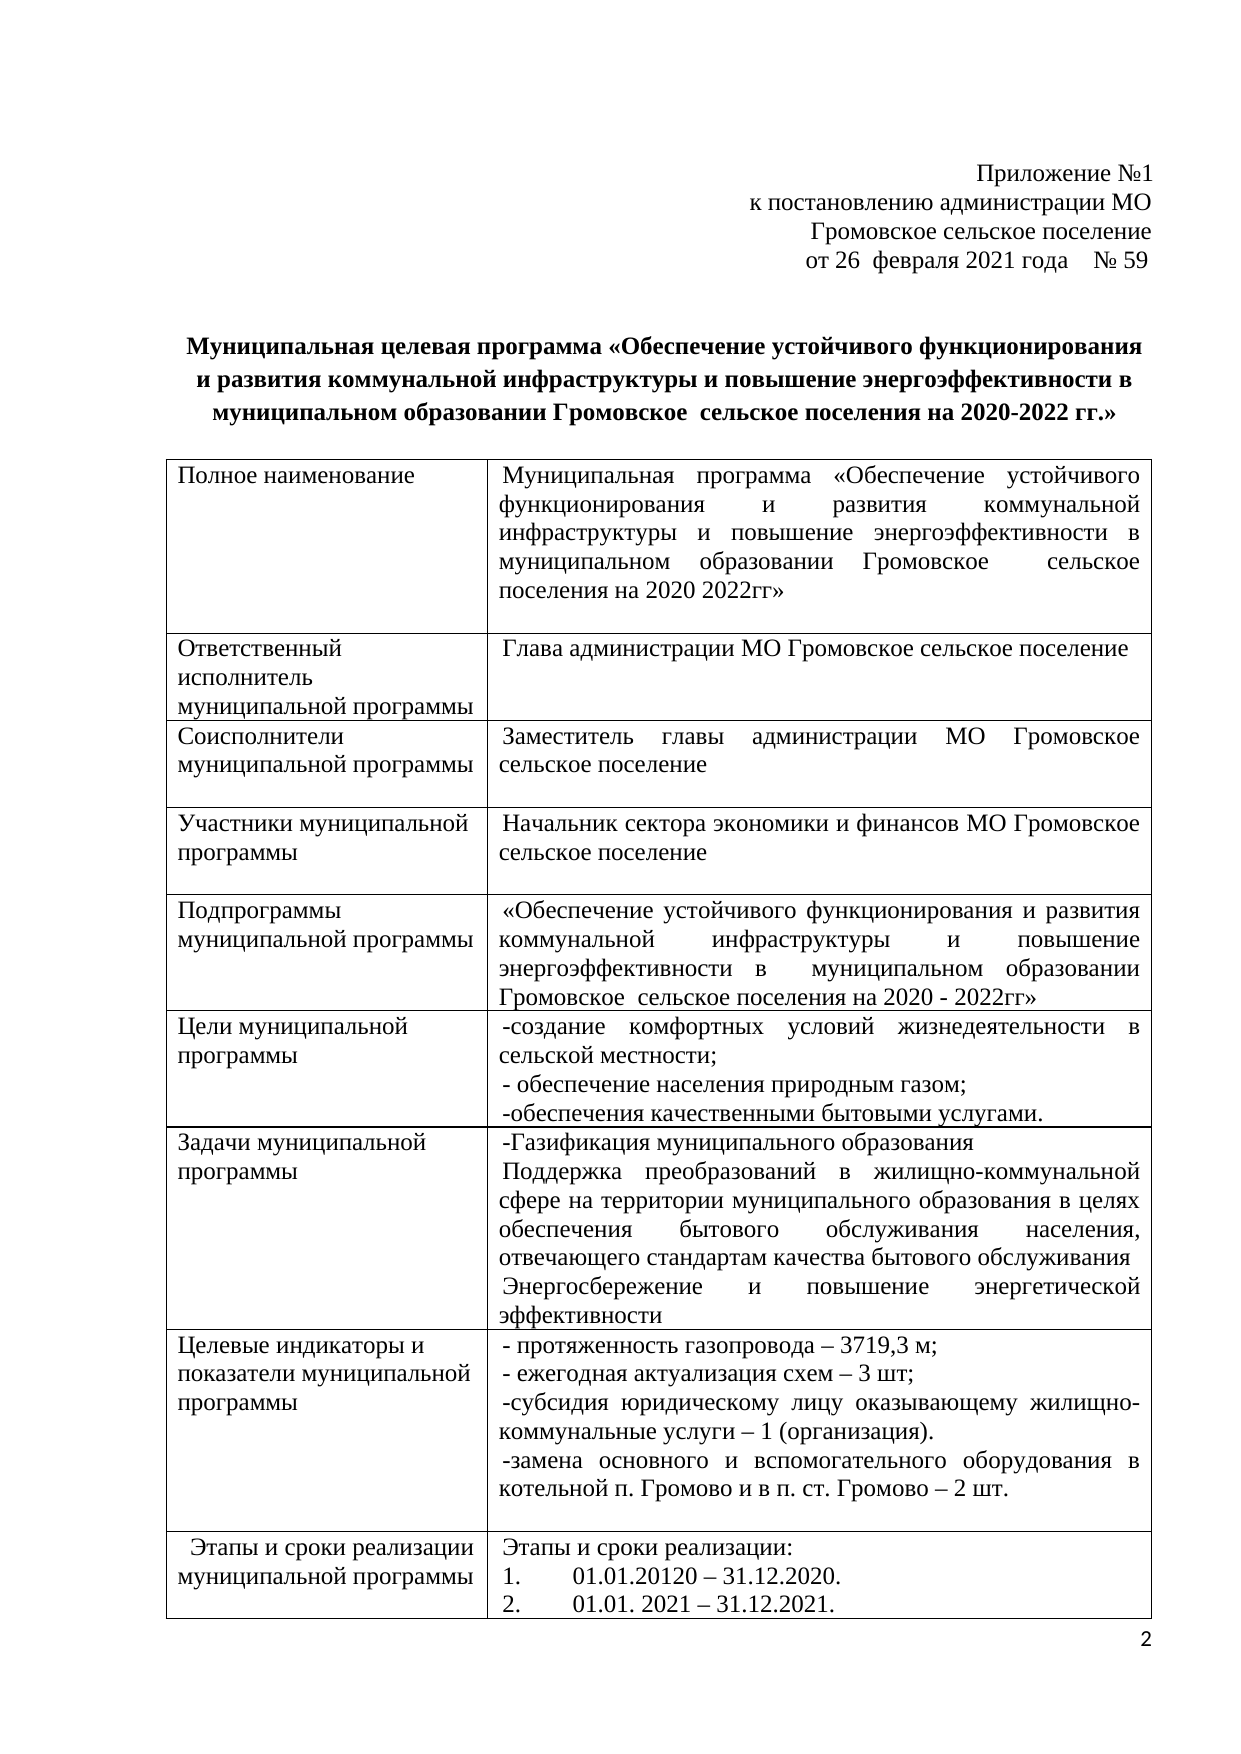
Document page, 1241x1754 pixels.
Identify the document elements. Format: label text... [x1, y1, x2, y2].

table_header Муниципальная программа «Обеспечение устойчивого функционирования и развития коммунальной инфраструктуры и повышение энергоэффективности в муниципальном образовании Громовское сельское поселения на 2020 2022гг» [488, 460, 1151, 632]
table_cell «Обеспечение устойчивого функционирования и развития коммунальной инфраструктуры и повышение энергоэффективности в муниципальном образовании Громовское сельское поселения на 2020 - 2022гг» [488, 895, 1151, 1010]
table_cell -создание комфортных условий жизнедеятельности в сельской местности; - обеспечение населения природным газом; -обеспечения качественными бытовыми услугами. [488, 1011, 1151, 1126]
table_cell -Газификация муниципального образования Поддержка преобразований в жилищно-коммунальной сфере на территории муниципального образования в целях обеспечения бытового обслуживания населения, отвечающего стандартам качества бытового обслуживания Энергосбережение и повышение энергетической эффективности [488, 1128, 1151, 1329]
table_cell Ответственный исполнитель муниципальной программы [167, 634, 487, 720]
table_cell Цели муниципальной программы [167, 1011, 487, 1126]
table_cell Глава администрации МО Громовское сельское поселение [488, 634, 1151, 720]
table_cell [488, 1532, 1151, 1618]
table_cell Подпрограммы муниципальной программы [167, 895, 487, 1010]
text Приложение №1 [466, 158, 1154, 187]
table_cell - протяженность газопровода – 3719,3 м; - ежегодная актуализация схем – 3 шт; -субсидия юридическому лицу оказывающему жилищно-коммунальные услуги – 1 (организация). -замена основного и вспомогательного оборудования в котельной п. Громово и в п. ст. Громово – 2 шт. [488, 1330, 1151, 1531]
table_cell Целевые индикаторы и показатели муниципальной программы [167, 1330, 487, 1531]
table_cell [167, 1532, 487, 1618]
table_cell Соисполнители муниципальной программы [167, 721, 487, 807]
table_header Полное наименование [167, 460, 487, 632]
table_cell Заместитель главы администрации МО Громовское сельское поселение [488, 721, 1151, 807]
text к постановлению администрации МО [177, 187, 1152, 216]
text Муниципальная целевая программа «Обеспечение устойчивого функционирования и развития коммунальной инфраструктуры и повышение энергоэффективности в муниципальном образовании Громовское сельское поселения на 2020-2022 гг.» [177, 331, 1152, 426]
text от 26 февраля 2021 года № 59 [177, 245, 1152, 273]
table_cell Задачи муниципальной программы [167, 1128, 487, 1329]
table_cell Начальник сектора экономики и финансов МО Громовское сельское поселение [488, 808, 1151, 894]
text Громовское сельское поселение [177, 216, 1152, 245]
table_cell Участники муниципальной программы [167, 808, 487, 894]
